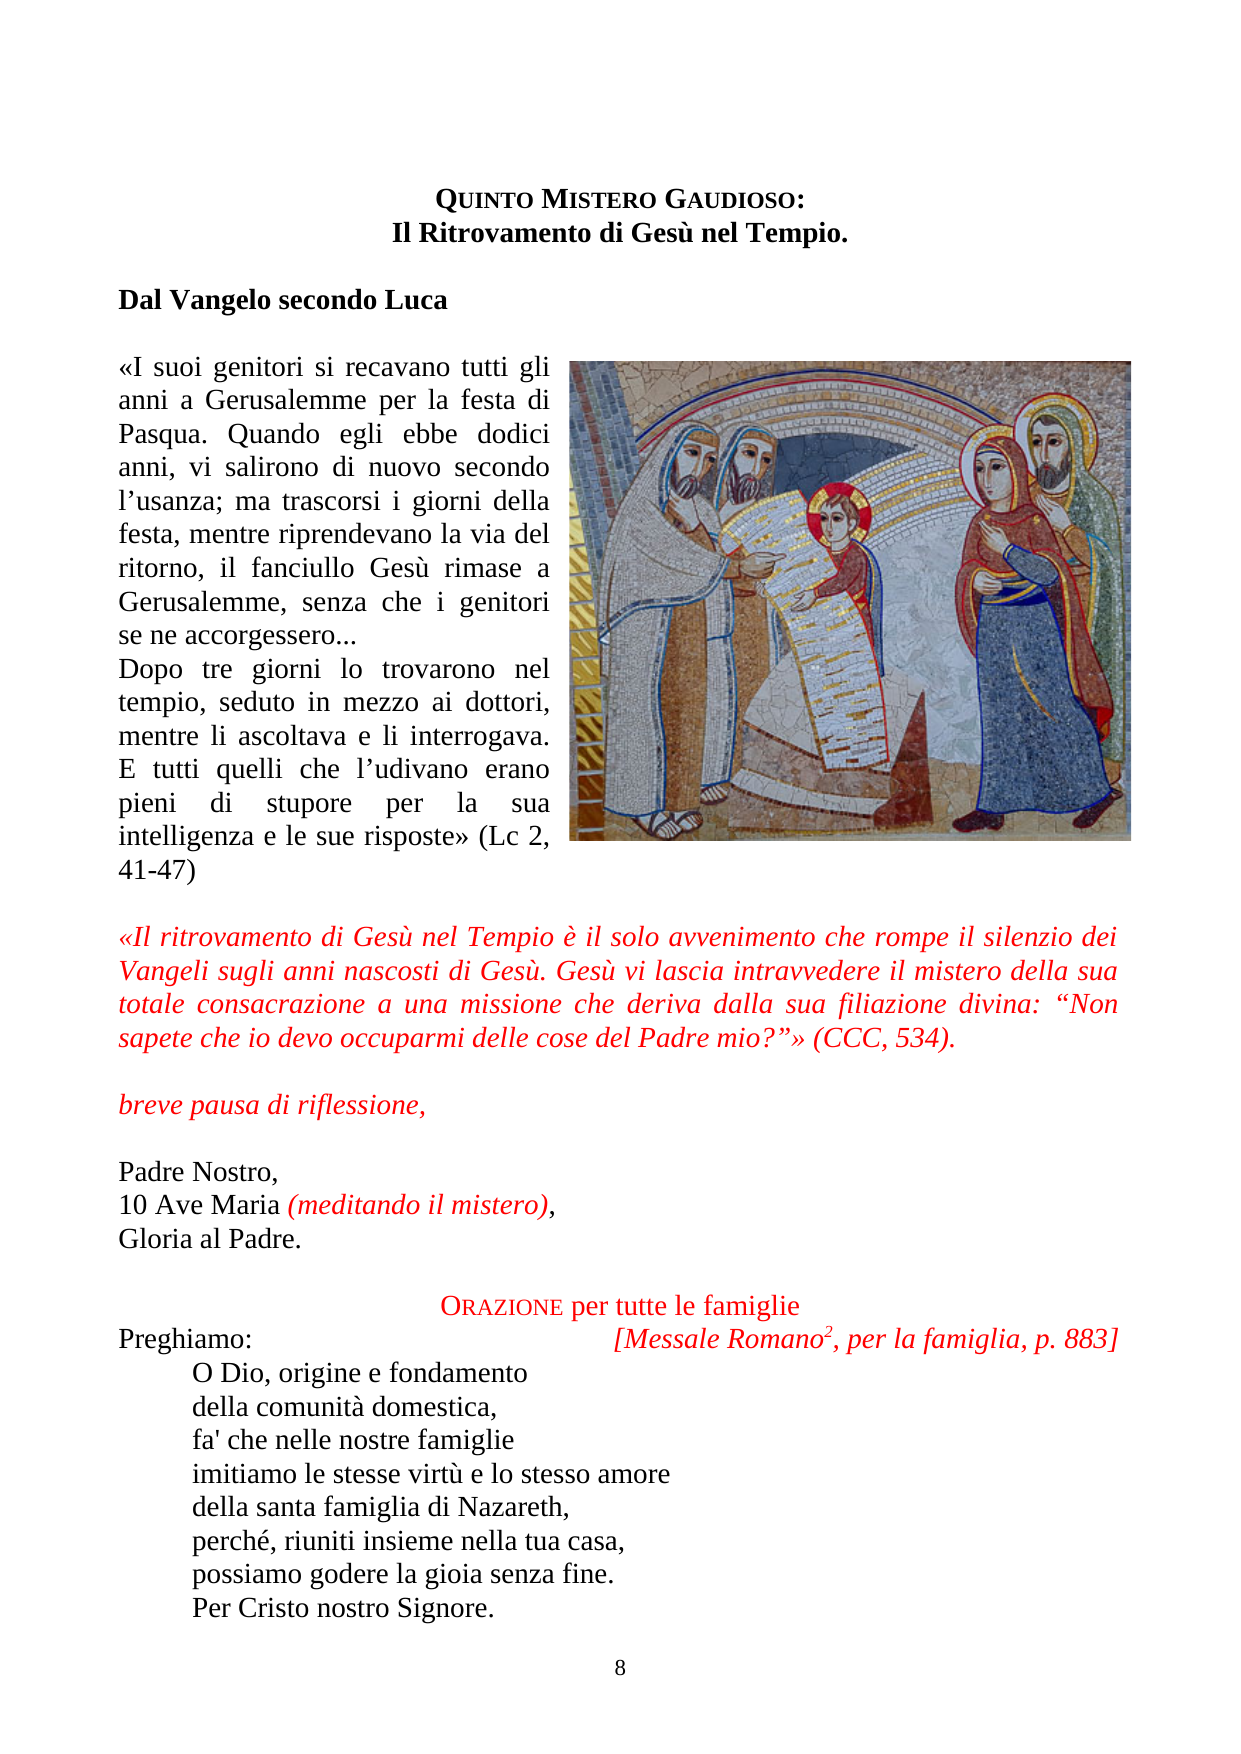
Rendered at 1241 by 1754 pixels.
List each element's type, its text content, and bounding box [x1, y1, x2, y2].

text della santa famiglia di Nazareth, [192, 1489, 1122, 1523]
text fa' che nelle nostre famiglie [192, 1422, 1122, 1456]
text Il Ritrovamento di Gesù nel Tempio. [118, 215, 1122, 248]
text «Il ritrovamento di Gesù nel Tempio è il solo avvenimento che rompe il silenzio dei Vangeli sugli anni nascosti di Gesù. Gesù vi lascia intravvedere il mistero della sua totale consacrazione a una missione che deriva dalla sua filiazione divina: “Non sapete che io devo occuparmi delle cose del Padre mio?”» (CCC, 534). [118, 919, 1122, 1053]
text «I suoi genitori si recavano tutti gli anni a Gerusalemme per la festa di Pasqua. Quando egli ebbe dodici anni, vi salirono di nuovo secondo l’usanza; ma trascorsi i giorni della festa, mentre riprendevano la via del ritorno, il fanciullo Gesù rimase a Gerusalemme, senza che i genitori se ne accorgessero... [118, 349, 1122, 651]
text Dopo tre giorni lo trovarono nel tempio, seduto in mezzo ai dottori, mentre li ascoltava e li interrogava. E tutti quelli che l’udivano erano pieni di stupore per la sua intelligenza e le sue risposte» (Lc 2, 41-47) [118, 651, 1122, 886]
text possiamo godere la gioia senza fine. [192, 1556, 1122, 1590]
text perché, riuniti insieme nella tua casa, [192, 1523, 1122, 1556]
text Preghiamo: [Messale Romano2, per la famiglia, p. 883] [118, 1322, 1122, 1355]
text della comunità domestica, [192, 1389, 1122, 1422]
picture [569, 361, 1132, 841]
text breve pausa di riflessione, [118, 1087, 1122, 1120]
text Dal Vangelo secondo Luca [118, 282, 1122, 315]
text O Dio, origine e fondamento [192, 1355, 1122, 1389]
text Padre Nostro, [118, 1154, 1122, 1187]
text Per Cristo nostro Signore. [192, 1590, 1122, 1623]
text Orazione per tutte le famiglie [118, 1288, 1122, 1322]
text Quinto Mistero Gaudioso: [118, 181, 1122, 215]
text Gloria al Padre. [118, 1221, 1122, 1254]
text 10 Ave Maria (meditando il mistero), [118, 1187, 1122, 1221]
text imitiamo le stesse virtù e lo stesso amore [192, 1456, 1122, 1489]
